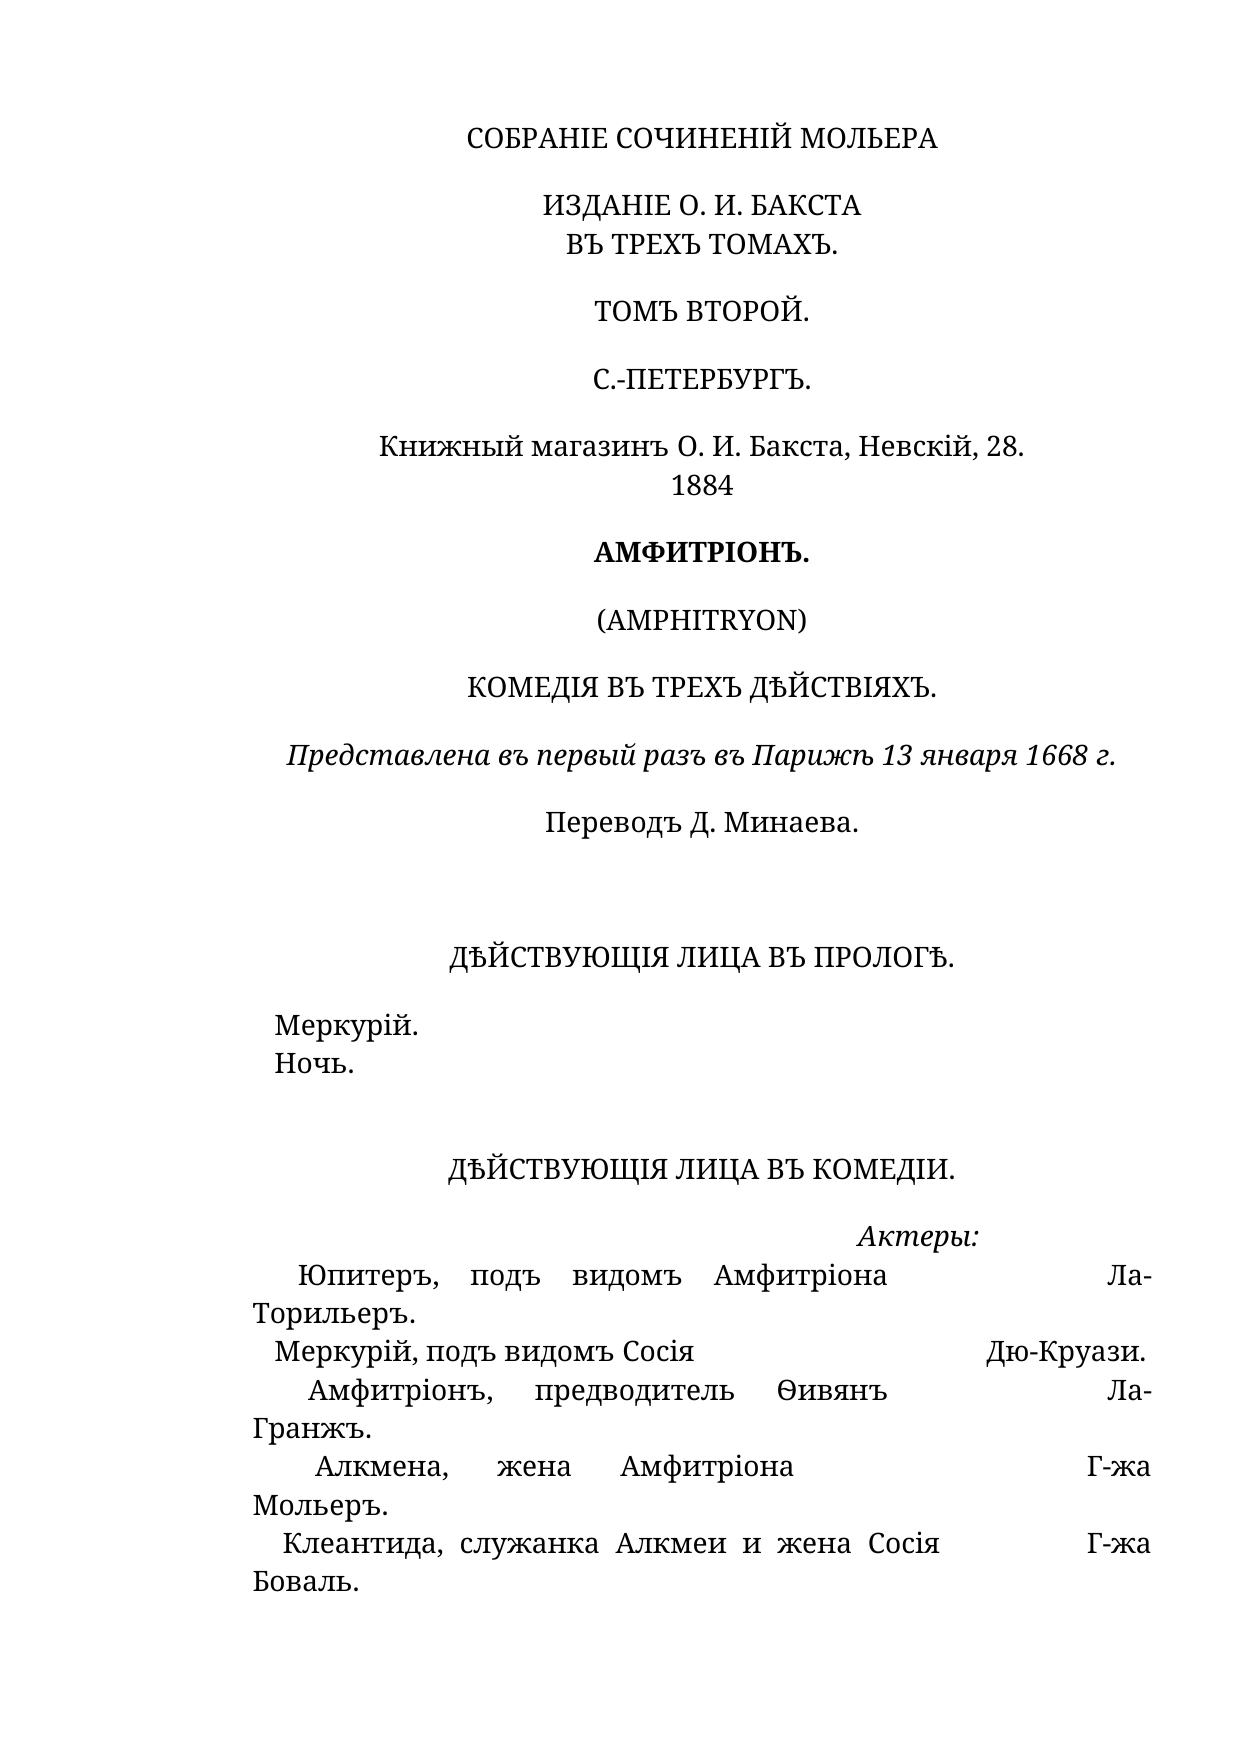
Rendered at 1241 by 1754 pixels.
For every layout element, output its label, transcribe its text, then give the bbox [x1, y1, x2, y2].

text Представлена въ первый разъ въ Парижѣ 13 января 1668 г. [252, 735, 1152, 773]
text Клеантида, служанка Алкмеи и жена Сосія Г-жа Боваль. [252, 1523, 1152, 1600]
text С.-ПЕТЕРБУРГЪ. [252, 359, 1152, 397]
text СОБРАНІЕ СОЧИНЕНІЙ МОЛЬЕРА [252, 118, 1152, 156]
text ДѢЙСТВУЮЩІЯ ЛИЦА ВЪ ПРОЛОГѢ. [252, 937, 1152, 976]
text КОМЕДІЯ ВЪ ТРЕХЪ ДѢЙСТВІЯХЪ. [252, 667, 1152, 706]
text (AMPHITRYON) [252, 600, 1152, 638]
text Меркурій. [252, 1005, 1152, 1043]
text ИЗДАНІЕ О. И. БАКСТА ВЪ ТРЕХЪ ТОМАХЪ. [252, 186, 1152, 262]
text Алкмена, жена Амфитріона Г-жа Мольеръ. [252, 1446, 1152, 1523]
text Книжный магазинъ О. И. Бакста, Невскій, 28. 1884 [252, 426, 1152, 503]
text Юпитеръ, подъ видомъ Амфитріона Ла-Торильеръ. [252, 1255, 1152, 1331]
text Переводъ Д. Минаева. [252, 802, 1152, 841]
text Меркурій, подъ видомъ Сосія Дю-Круази. [252, 1331, 1152, 1370]
text ТОМЪ ВТОРОЙ. [252, 291, 1152, 330]
text ДѢЙСТВУЮЩІЯ ЛИЦА ВЪ КОМЕДІИ. [252, 1149, 1152, 1187]
text Ночь. [252, 1043, 1152, 1081]
text Актеры: [252, 1216, 1152, 1255]
text АМФИТРІОНЪ. [252, 532, 1152, 571]
text Амфитріонъ, предводитель Ѳивянъ Ла-Гранжъ. [252, 1370, 1152, 1446]
